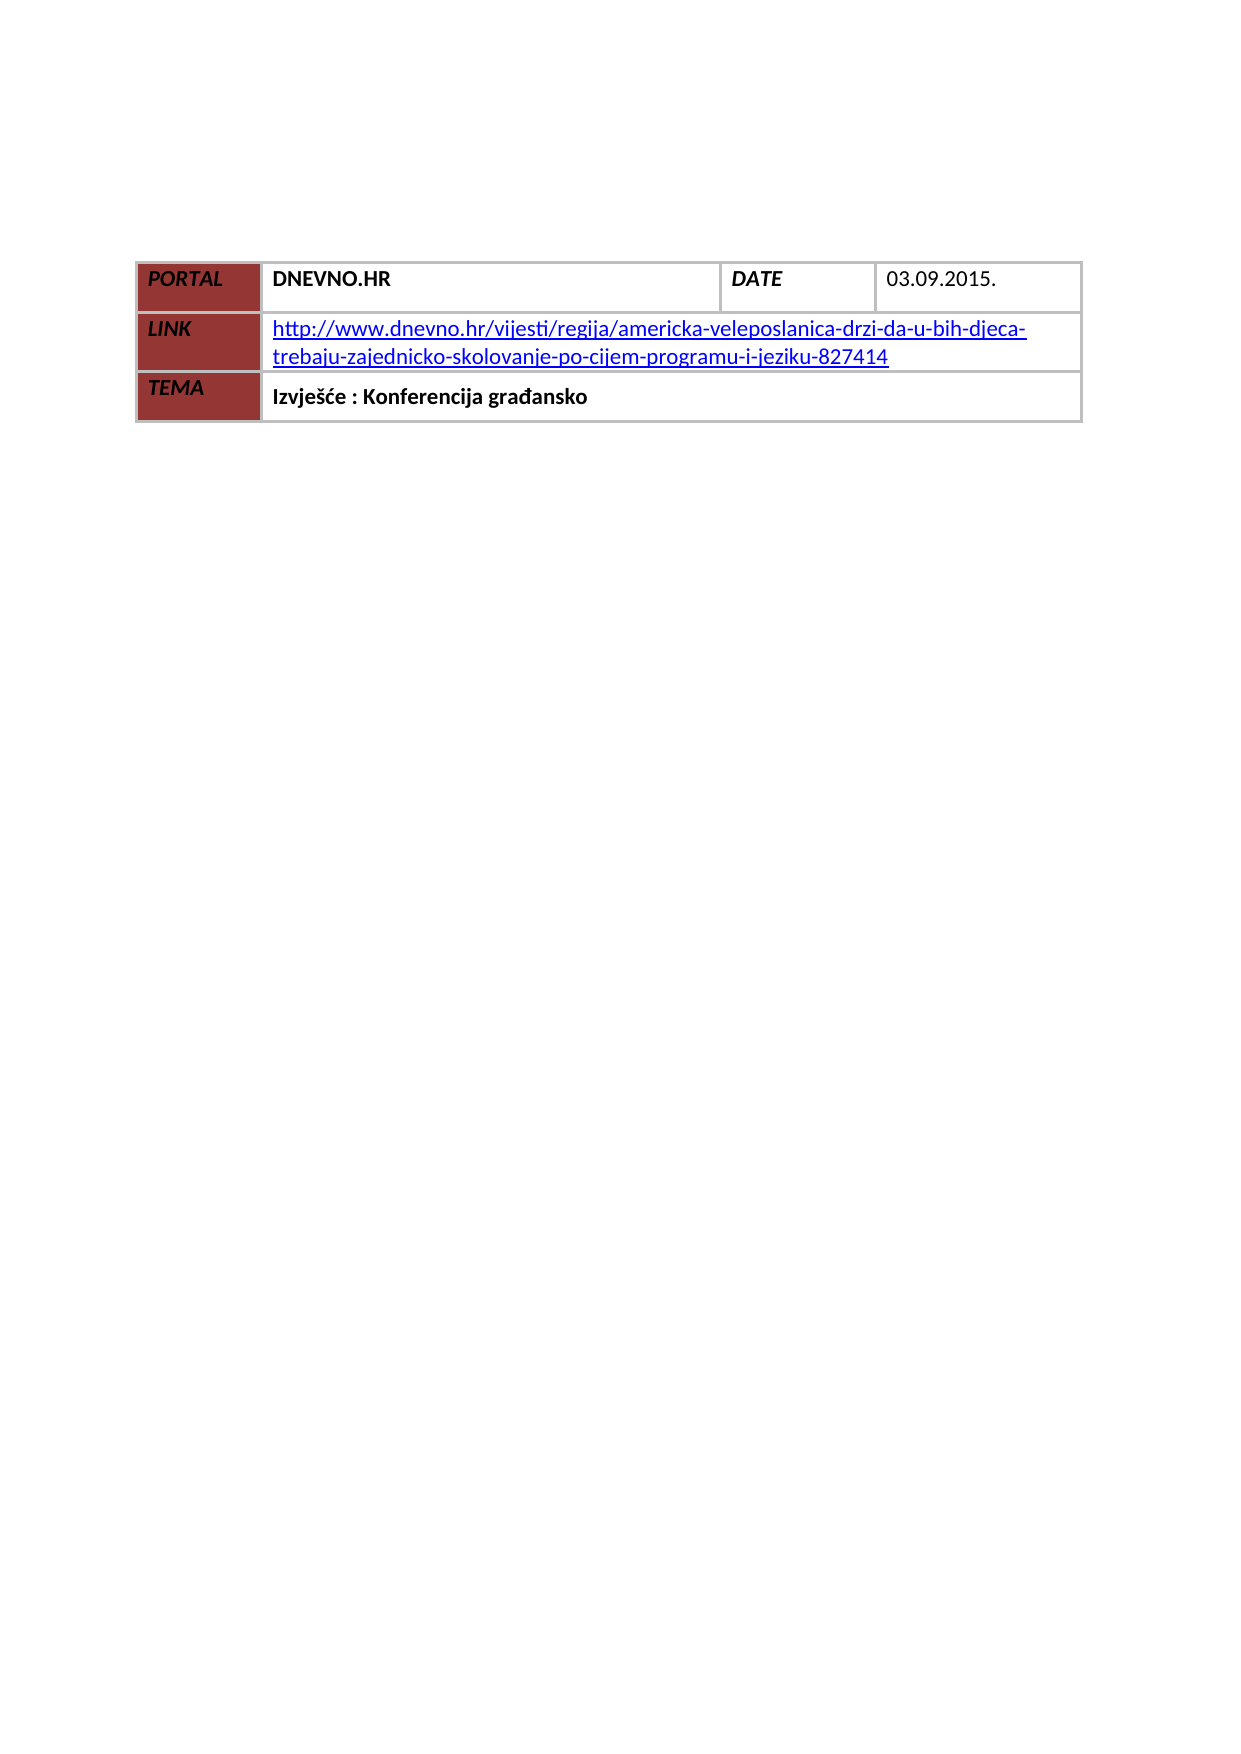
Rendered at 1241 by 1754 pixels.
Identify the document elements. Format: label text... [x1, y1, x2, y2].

table_cell LINK [138, 314, 260, 370]
table_cell Izvješće : Konferencija građansko [263, 373, 1080, 420]
table_header 03.09.2015. [877, 264, 1080, 311]
table_header DATE [722, 264, 874, 311]
table_cell TEMA [138, 373, 260, 420]
table_header DNEVNO.HR [263, 264, 719, 311]
table_header PORTAL [138, 264, 260, 311]
table_cell http://www.dnevno.hr/vijesti/regija/americka-veleposlanica-drzi-da-u-bih-djeca-trebaju-zajednicko-skolovanje-po-cijem-programu-i-jeziku-827414 [263, 314, 1080, 370]
